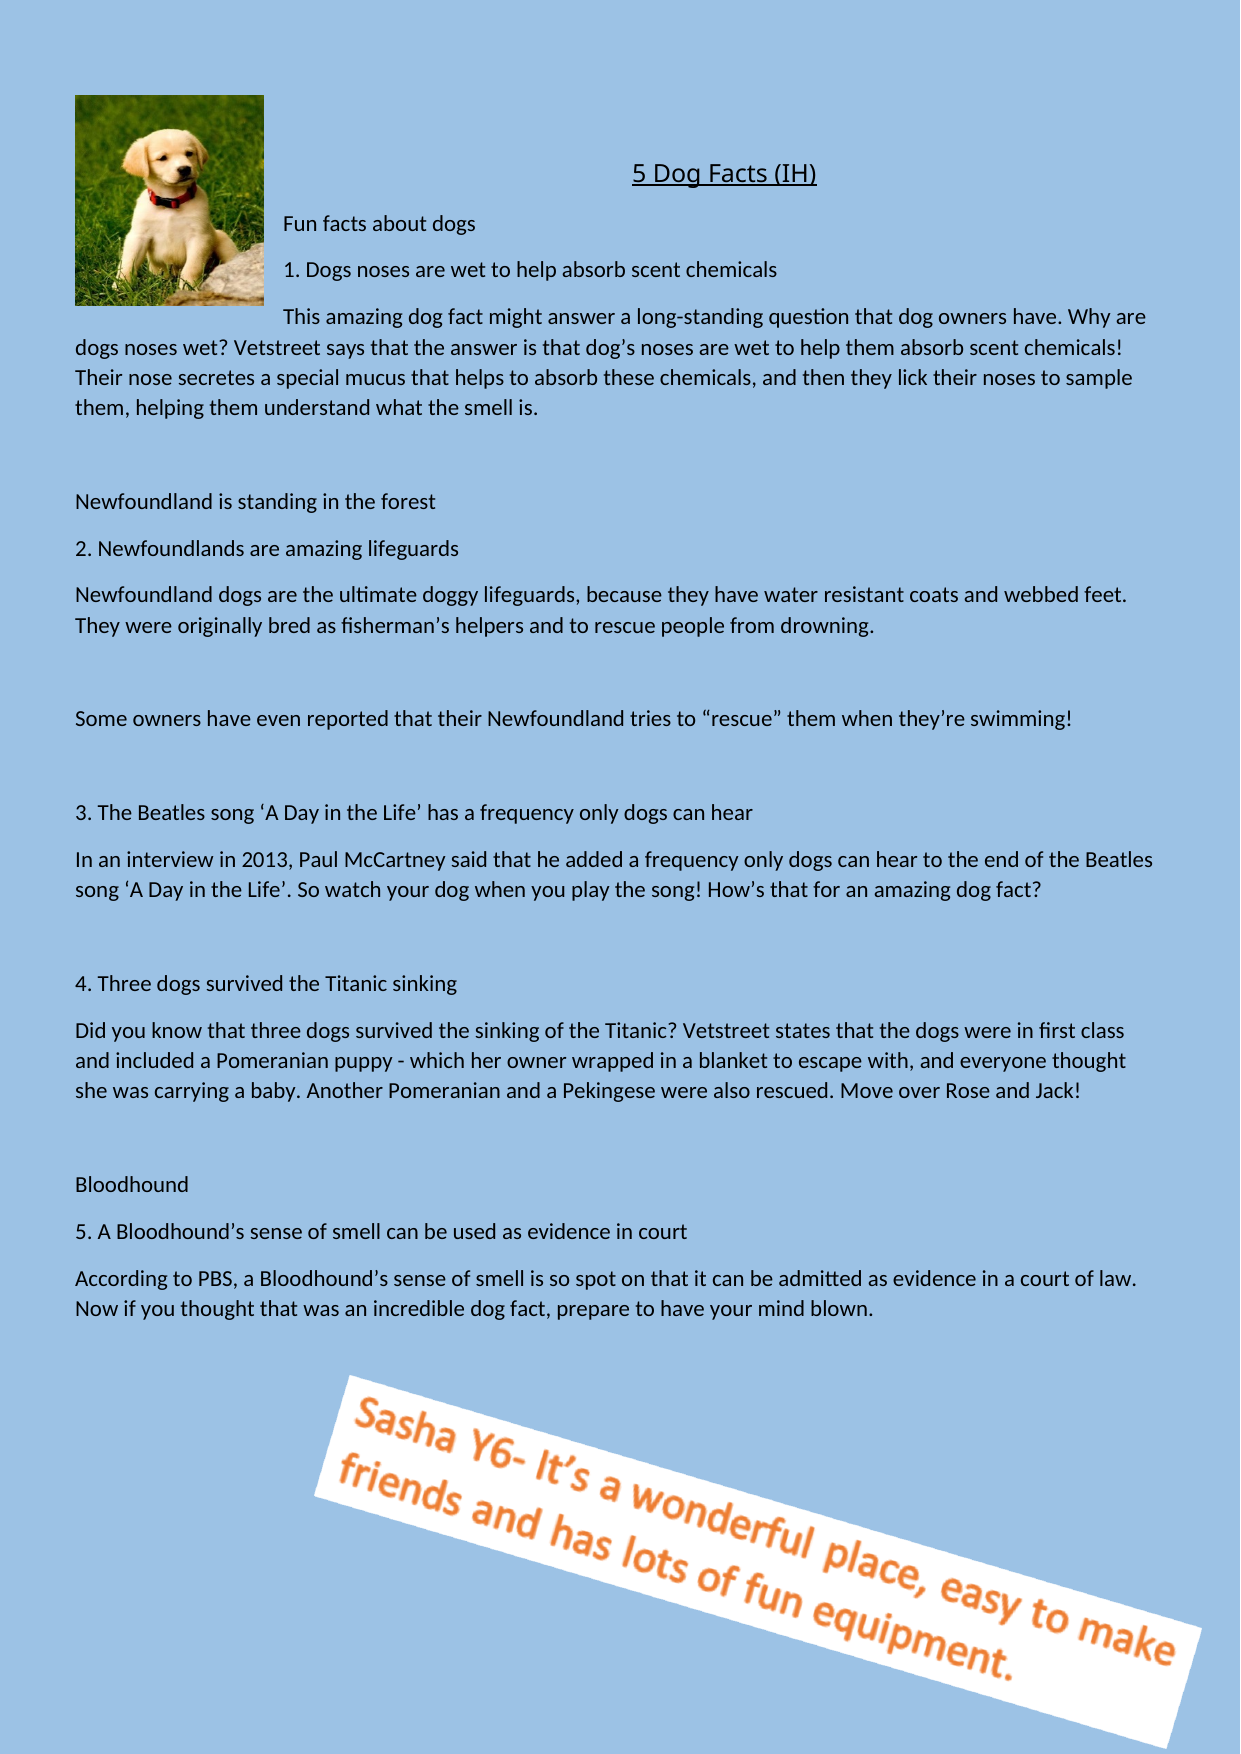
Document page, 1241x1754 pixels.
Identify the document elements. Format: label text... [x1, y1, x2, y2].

text According to PBS, a Bloodhound’s sense of smell is so spot on that it can be admitted as evidence in a court of law. Now if you thought that was an incredible dog fact, prepare to have your mind blown. [75, 1264, 1165, 1322]
text 2. Newfoundlands are amazing lifeguards [75, 534, 1165, 562]
text Bloodhound [75, 1170, 1165, 1198]
picture [75, 95, 264, 306]
text Fun facts about dogs [264, 209, 1165, 237]
text 1. Dogs noses are wet to help absorb scent chemicals [264, 256, 1165, 283]
text 4. Three dogs survived the Titanic sinking [75, 969, 1165, 997]
text 5 Dog Facts (IH) [264, 155, 1165, 189]
text Some owners have even reported that their Newfoundland tries to “rescue” them when they’re swimming! [75, 704, 1165, 732]
text 3. The Beatles song ‘A Day in the Life’ has a frequency only dogs can hear [75, 798, 1165, 826]
text 5. A Bloodhound’s sense of smell can be used as evidence in court [75, 1217, 1165, 1245]
text This amazing dog fact might answer a long-standing question that dog owners have. Why are dogs noses wet? Vetstreet says that the answer is that dog’s noses are wet to help them absorb scent chemicals! Their nose secretes a special mucus that helps to absorb these chemicals, and then they lick their noses to sample them, helping them understand what the smell is. [75, 302, 1165, 421]
picture [315, 1376, 1201, 1748]
text Newfoundland is standing in the forest [75, 487, 1165, 515]
text Did you know that three dogs survived the sinking of the Titanic? Vetstreet states that the dogs were in first class and included a Pomeranian puppy - which her owner wrapped in a blanket to escape with, and everyone thought she was carrying a baby. Another Pomeranian and a Pekingese were also rescued. Move over Rose and Jack! [75, 1016, 1165, 1104]
text In an interview in 2013, Paul McCartney said that he added a frequency only dogs can hear to the end of the Beatles song ‘A Day in the Life’. So watch your dog when you play the song! How’s that for an amazing dog fact? [75, 845, 1165, 903]
text Newfoundland dogs are the ultimate doggy lifeguards, because they have water resistant coats and webbed feet. They were originally bred as fisherman’s helpers and to rescue people from drowning. [75, 581, 1165, 639]
